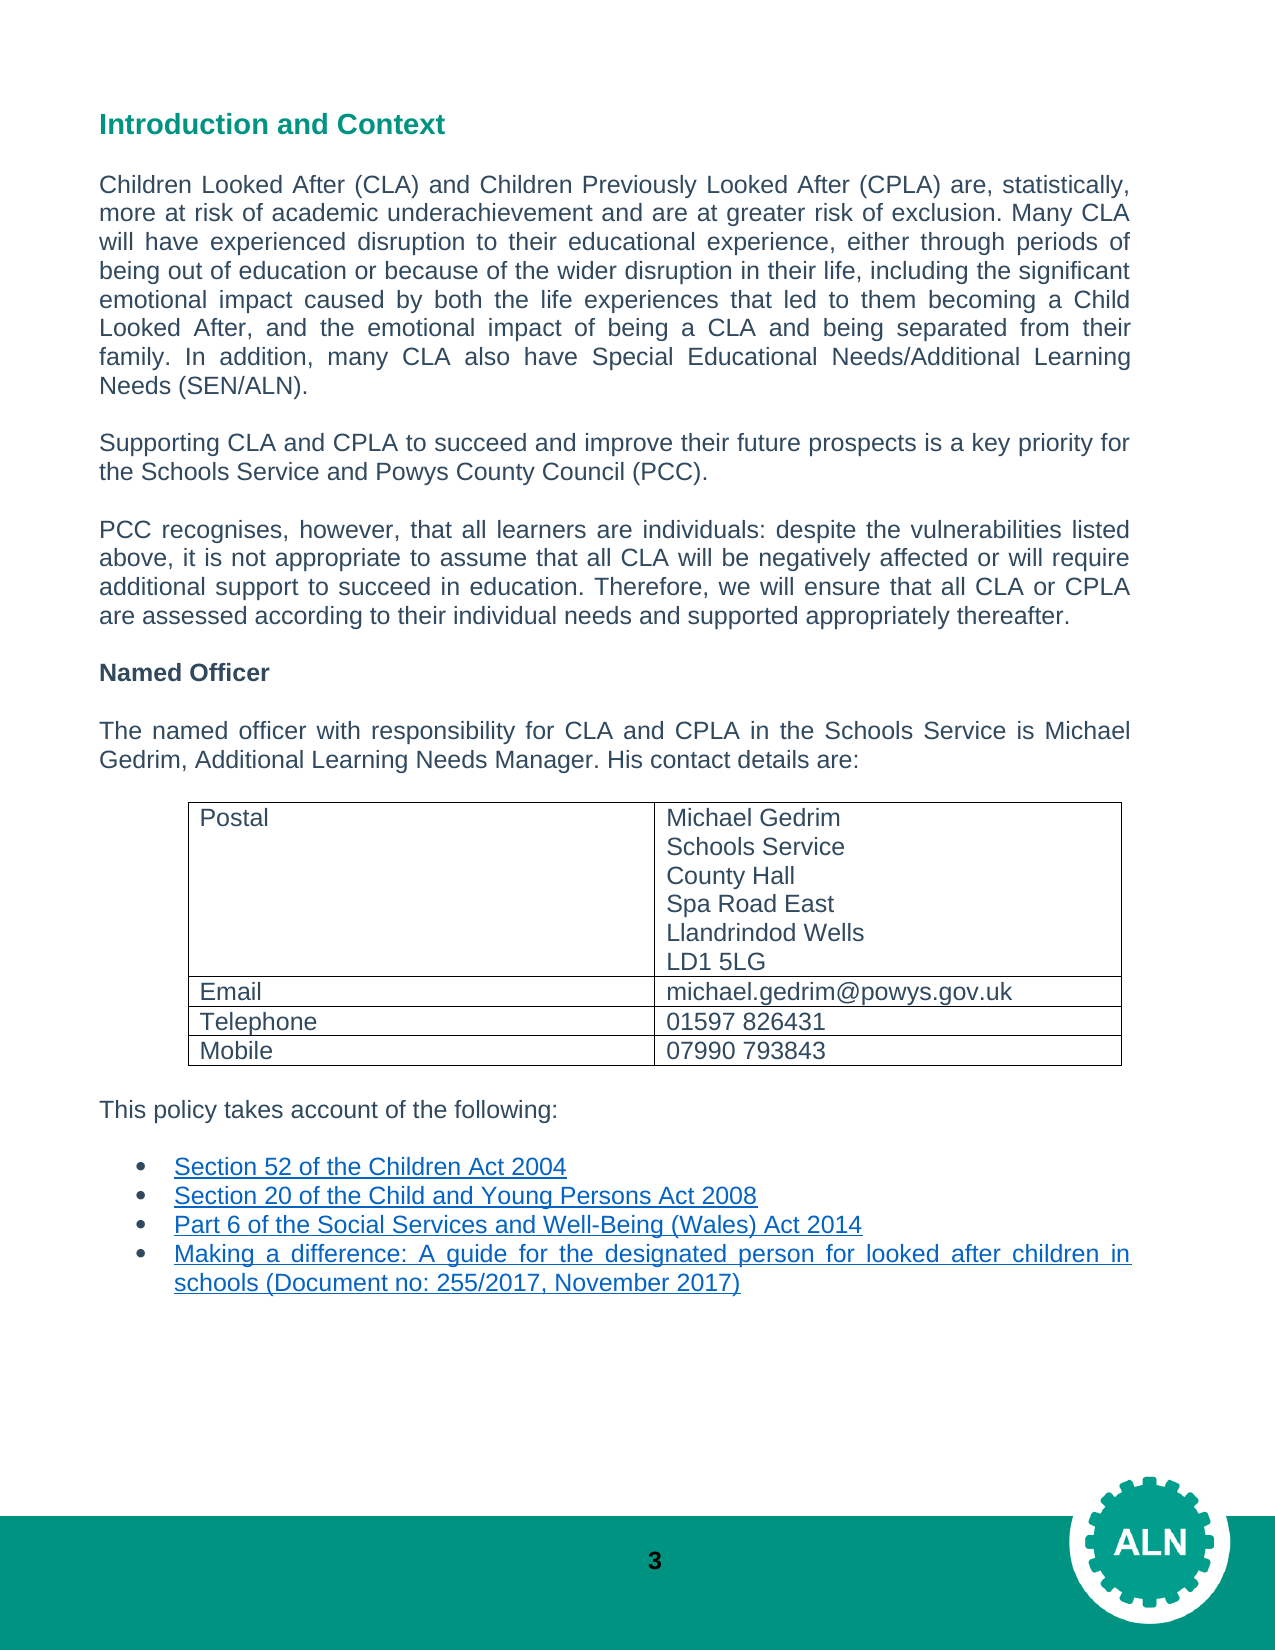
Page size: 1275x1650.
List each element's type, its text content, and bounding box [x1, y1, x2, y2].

picture [0, 1460, 1275, 1650]
table_cell Telephone [189, 1007, 654, 1035]
text Children Looked After (CLA) and Children Previously Looked After (CPLA) are, statistically, more at risk of academic underachievement and are at greater risk of exclusion. Many CLA will have experienced disruption to their educational experience, either through periods of being out of education or because of the wider disruption in their life, including the significant emotional impact caused by both the life experiences that led to them becoming a Child Looked After, and the emotional impact of being a CLA and being separated from their family. In addition, many CLA also have Special Educational Needs/Additional Learning Needs (SEN/ALN). [99, 170, 1132, 400]
text Named Officer [99, 658, 1132, 687]
table_cell 01597 826431 [655, 1007, 1121, 1035]
table_header Postal [189, 803, 654, 976]
text Introduction and Context [99, 107, 1132, 141]
table_cell michael.gedrim@powys.gov.uk [655, 977, 1121, 1006]
list Making a difference: A guide for the designated person for looked after children in schools (Document no: 255/2017, November 2017) [136, 1239, 1132, 1297]
table_cell Mobile [189, 1036, 654, 1065]
text The named officer with responsibility for CLA and CPLA in the Schools Service is Michael Gedrim, Additional Learning Needs Manager. His contact details are: [99, 716, 1132, 773]
list Section 52 of the Children Act 2004 [136, 1152, 1132, 1181]
text Supporting CLA and CPLA to succeed and improve their future prospects is a key priority for the Schools Service and Powys County Council (PCC). [99, 428, 1132, 486]
list Part 6 of the Social Services and Well-Being (Wales) Act 2014 [136, 1210, 1132, 1239]
text PCC recognises, however, that all learners are individuals: despite the vulnerabilities listed above, it is not appropriate to assume that all CLA will be negatively affected or will require additional support to succeed in education. Therefore, we will ensure that all CLA or CPLA are assessed according to their individual needs and supported appropriately thereafter. [99, 515, 1132, 630]
text This policy takes account of the following: [99, 1095, 1132, 1124]
table_header Michael Gedrim Schools Service County Hall Spa Road East Llandrindod Wells LD1 5LG [655, 803, 1121, 976]
list Section 20 of the Child and Young Persons Act 2008 [136, 1181, 1132, 1210]
table_cell 07990 793843 [655, 1036, 1121, 1065]
table_cell Email [189, 977, 654, 1006]
